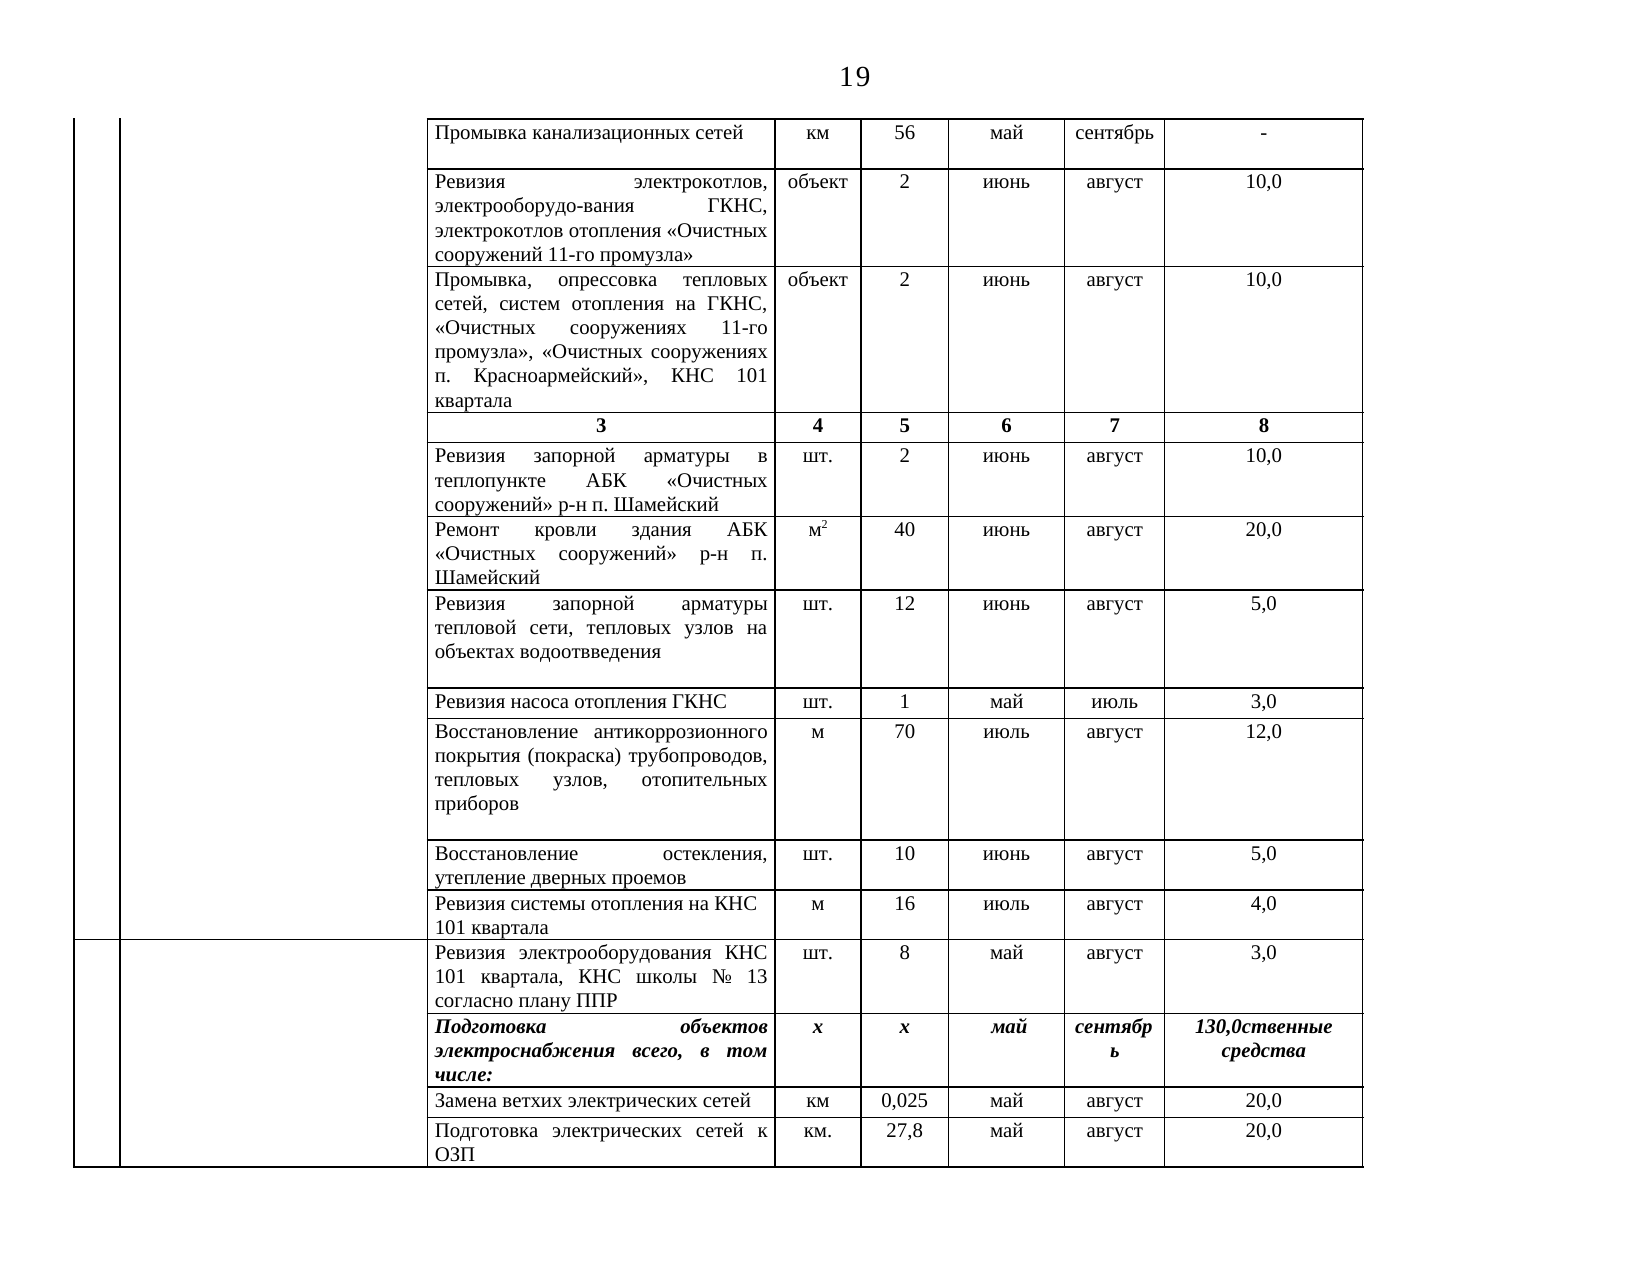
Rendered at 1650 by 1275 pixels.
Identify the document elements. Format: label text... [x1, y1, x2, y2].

table_cell Ревизия системы отопления на КНС 101 квартала [428, 891, 774, 939]
table_cell Ремонт кровли здания АБК «Очистных сооружений» р-н п. Шамейский [428, 517, 774, 589]
table_cell шт. [776, 689, 860, 717]
table_cell 1 [862, 689, 948, 717]
table_cell август [1065, 891, 1164, 939]
table_cell 56 [862, 120, 948, 168]
table_cell шт. [776, 591, 860, 687]
table_cell Ревизия запорной арматуры в теплопункте АБК «Очистных сооружений» р-н п. Шамейский [428, 443, 774, 516]
table_cell август [1065, 267, 1164, 412]
table_cell Промывка, опрессовка тепловых сетей, систем отопления на ГКНС, «Очистных сооружениях 11-го промузла», «Очистных сооружениях п. Красноармейский», КНС 101 квартала [428, 267, 774, 412]
table_cell Восстановление остекления, утепление дверных проемов [428, 841, 774, 889]
table_cell май [949, 120, 1064, 168]
table_cell 8 [1165, 413, 1362, 442]
table_cell август [1065, 940, 1164, 1012]
table_cell м2 [776, 517, 860, 589]
table_cell Восстановление антикоррозионного покрытия (покраска) трубопроводов, тепловых узлов, отопительных приборов [428, 719, 774, 839]
table_cell май [949, 940, 1064, 1012]
table_cell Ревизия насоса отопления ГКНС [428, 689, 774, 717]
table_cell май [949, 1088, 1064, 1117]
table_cell 20,0 [1165, 517, 1362, 589]
table_cell август [1065, 1088, 1164, 1117]
table_cell Промывка канализационных сетей [428, 120, 774, 168]
table_cell август [1065, 170, 1164, 266]
table_cell 2 [862, 170, 948, 266]
table_cell 3,0 [1165, 940, 1362, 1012]
table_cell 4,0 [1165, 891, 1362, 939]
table_cell объект [776, 170, 860, 266]
table_cell 12,0 [1165, 719, 1362, 839]
table_cell 10,0 [1165, 443, 1362, 516]
table_cell 4 [776, 413, 860, 442]
table_cell Ревизия запорной арматуры тепловой сети, тепловых узлов на объектах водоотвведения [428, 591, 774, 687]
table_cell 0,025 [862, 1088, 948, 1117]
table_cell шт. [776, 443, 860, 516]
table_cell 20,0 [1165, 1118, 1362, 1166]
table_cell сентябрь [1065, 120, 1164, 168]
table_cell шт. [776, 841, 860, 889]
table_cell июнь [949, 170, 1064, 266]
table_cell [121, 940, 427, 1166]
table_cell май [949, 689, 1064, 717]
table_cell 130,0ственные средства [1165, 1014, 1362, 1086]
table_cell июнь [949, 443, 1064, 516]
table_cell июнь [949, 517, 1064, 589]
table_cell июль [949, 719, 1064, 839]
table_cell 40 [862, 517, 948, 589]
table_cell км [776, 120, 860, 168]
table_cell Подготовка электрических сетей к ОЗП [428, 1118, 774, 1166]
table_cell 2 [862, 267, 948, 412]
table_cell август [1065, 443, 1164, 516]
table_cell 7 [1065, 413, 1164, 442]
table_cell август [1065, 517, 1164, 589]
table_cell км. [776, 1118, 860, 1166]
table_cell - [1165, 120, 1362, 168]
table_cell 10,0 [1165, 267, 1362, 412]
table_cell 3,0 [1165, 689, 1362, 717]
table_cell 16 [862, 891, 948, 939]
table_cell июль [1065, 689, 1164, 717]
table_cell 3 [428, 413, 774, 442]
table_cell июнь [949, 267, 1064, 412]
table_cell Замена ветхих электрических сетей [428, 1088, 774, 1117]
table_cell Ревизия электрооборудования КНС 101 квартала, КНС школы № 13 согласно плану ППР [428, 940, 774, 1012]
table_cell 27,8 [862, 1118, 948, 1166]
table_cell 8 [862, 940, 948, 1012]
table_cell 5,0 [1165, 591, 1362, 687]
table_cell 5 [862, 413, 948, 442]
table_cell июнь [949, 841, 1064, 889]
table_cell июнь [949, 591, 1064, 687]
table_cell август [1065, 591, 1164, 687]
table_cell сентябрь [1065, 1014, 1164, 1086]
table_cell 6 [949, 413, 1064, 442]
table_cell [75, 940, 119, 1166]
table_cell май [949, 1014, 1064, 1086]
table_cell шт. [776, 940, 860, 1012]
table_cell август [1065, 841, 1164, 889]
table_cell август [1065, 719, 1164, 839]
table_cell х [776, 1014, 860, 1086]
table_cell 5,0 [1165, 841, 1362, 889]
table_cell август [1065, 1118, 1164, 1166]
table_cell июль [949, 891, 1064, 939]
table_cell х [862, 1014, 948, 1086]
table_cell 10,0 [1165, 170, 1362, 266]
table_cell Ревизия электрокотлов, электрооборудо-вания ГКНС, электрокотлов отопления «Очистных сооружений 11-го промузла» [428, 170, 774, 266]
table_cell м [776, 719, 860, 839]
table_cell Подготовка объектов электроснабжения всего, в том числе: [428, 1014, 774, 1086]
table_cell май [949, 1118, 1064, 1166]
table_cell 70 [862, 719, 948, 839]
table_cell 20,0 [1165, 1088, 1362, 1117]
table_cell м [776, 891, 860, 939]
table_cell 12 [862, 591, 948, 687]
table_cell 2 [862, 443, 948, 516]
table_cell объект [776, 267, 860, 412]
table_cell км [776, 1088, 860, 1117]
table_cell 10 [862, 841, 948, 889]
